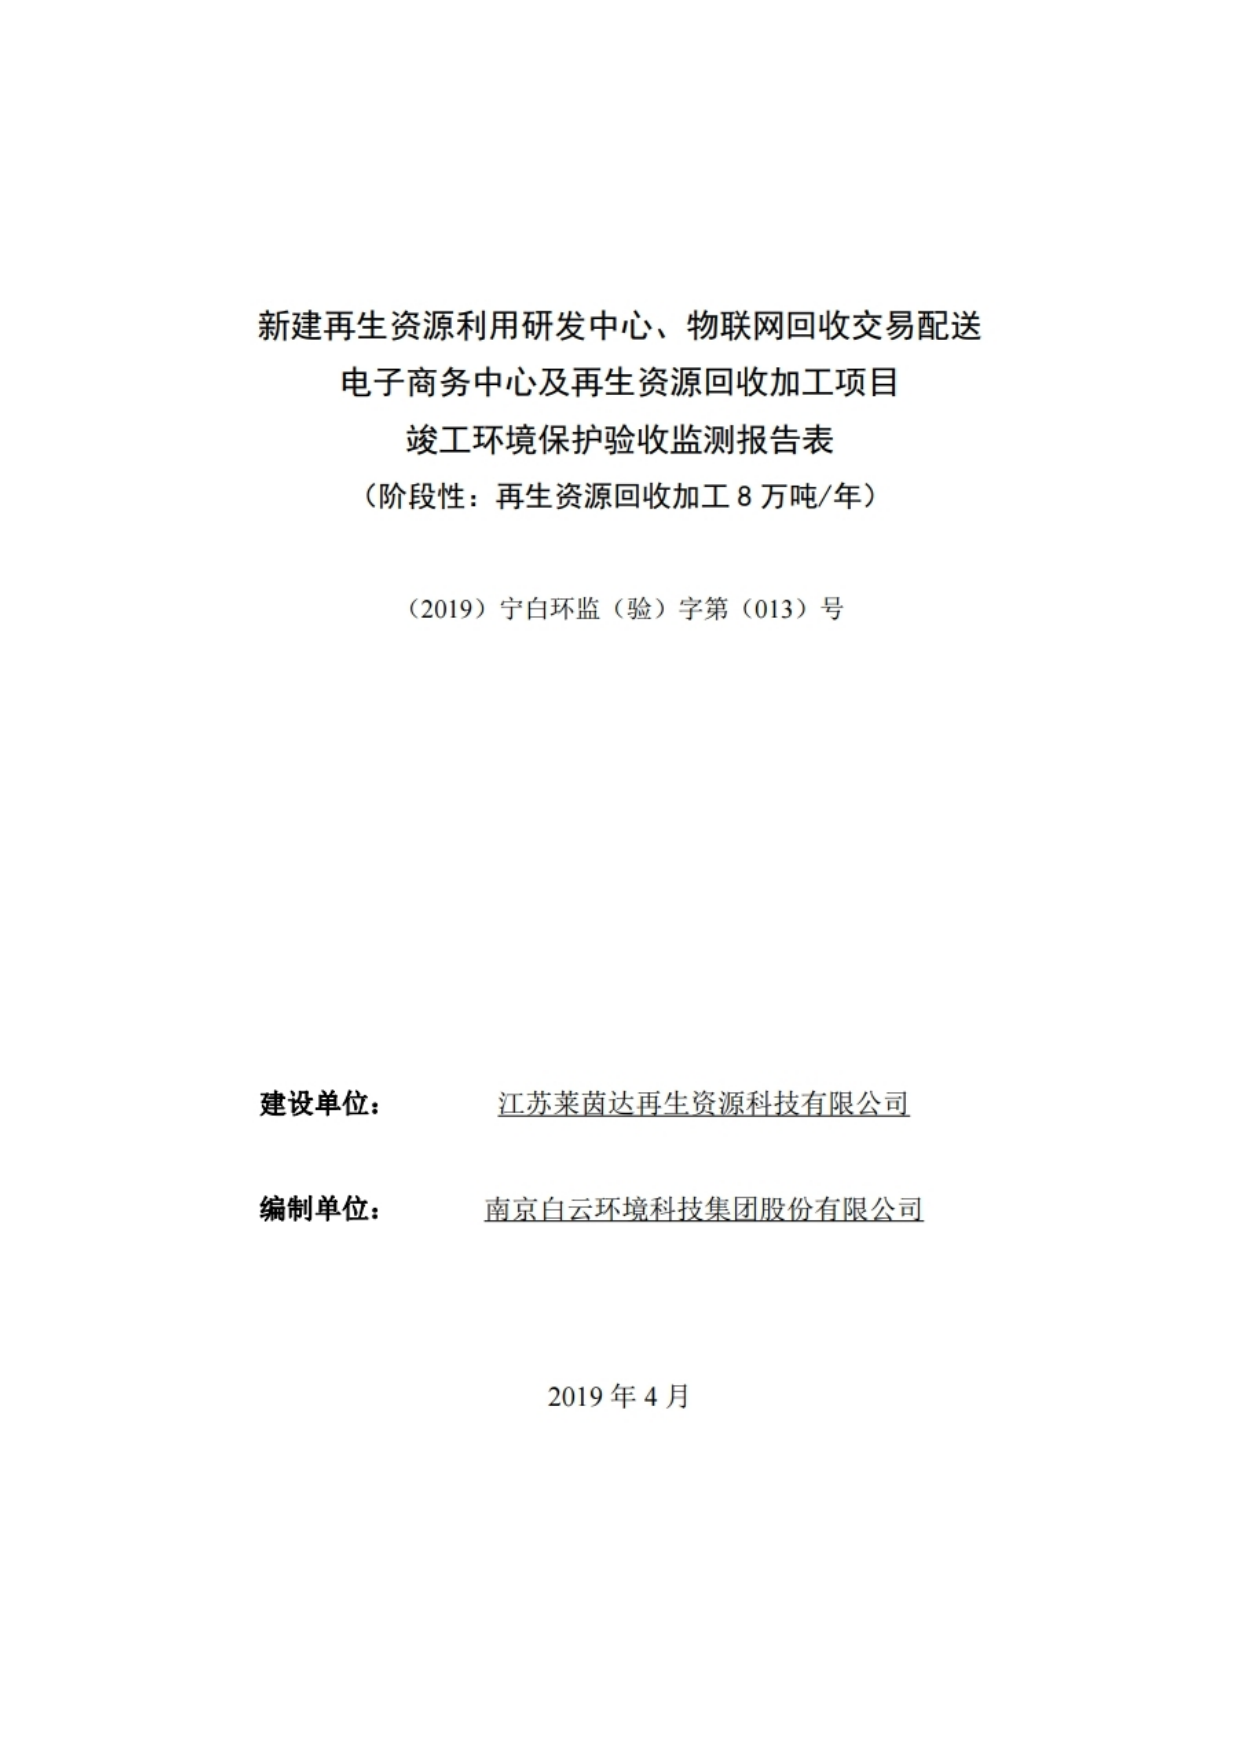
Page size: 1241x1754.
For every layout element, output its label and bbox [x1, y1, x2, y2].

picture [75, 80, 1166, 1622]
